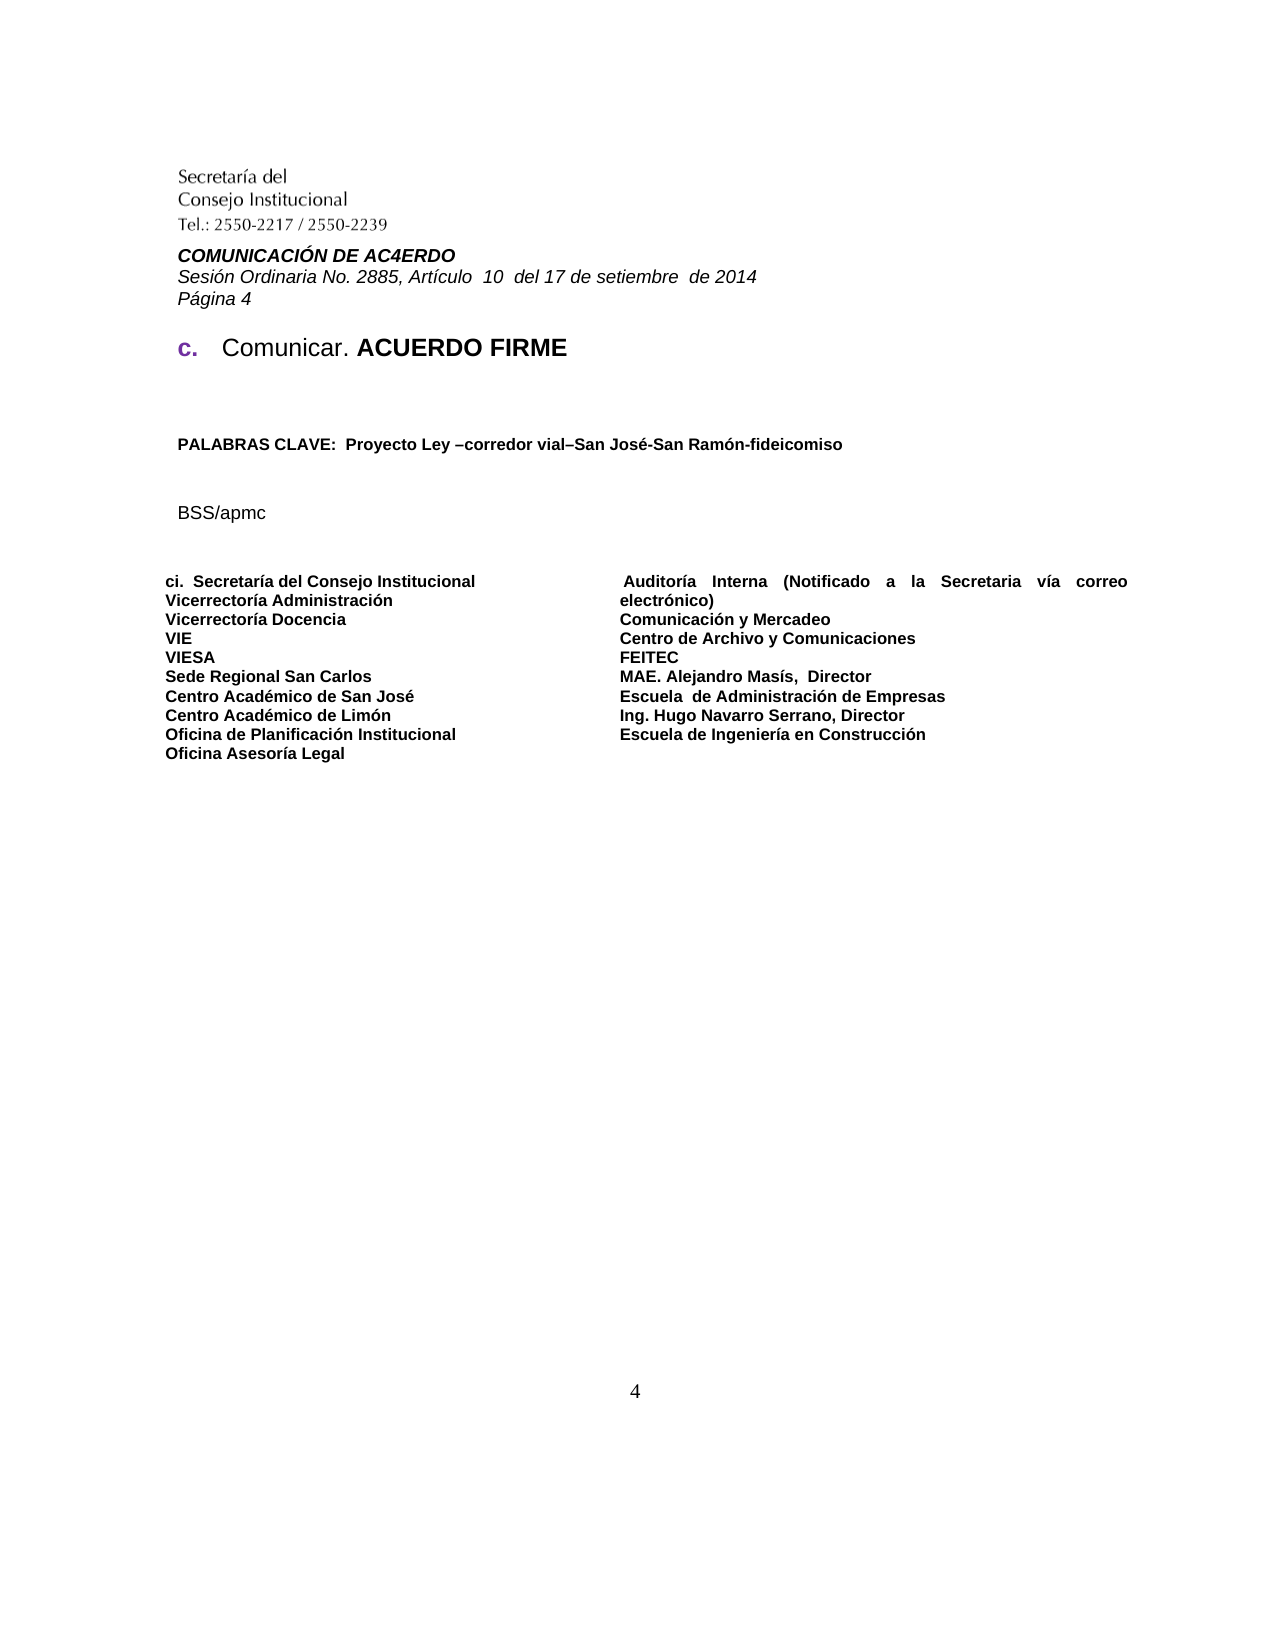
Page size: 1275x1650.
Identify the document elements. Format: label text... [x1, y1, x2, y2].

table_header ci. Secretaría del Consejo Institucional Vicerrectoría Administración Vicerrectoría Docencia VIE VIESA Sede Regional San Carlos Centro Académico de San José Centro Académico de Limón Oficina de Planificación Institucional Oficina Asesoría Legal [154, 571, 608, 811]
text PALABRAS CLAVE: Proyecto Ley –corredor vial–San José-San Ramón-fideicomiso [177, 434, 1092, 453]
table_header Auditoría Interna (Notificado a la Secretaria vía correo electrónico) Comunicación y Mercadeo Centro de Archivo y Comunicaciones FEITEC MAE. Alejandro Masís, Director Escuela de Administración de Empresas Ing. Hugo Navarro Serrano, Director Escuela de Ingeniería en Construcción [608, 571, 1140, 811]
text BSS/apmc [177, 502, 1092, 523]
list Comunicar. ACUERDO FIRME [177, 333, 1102, 362]
picture [177, 148, 436, 245]
